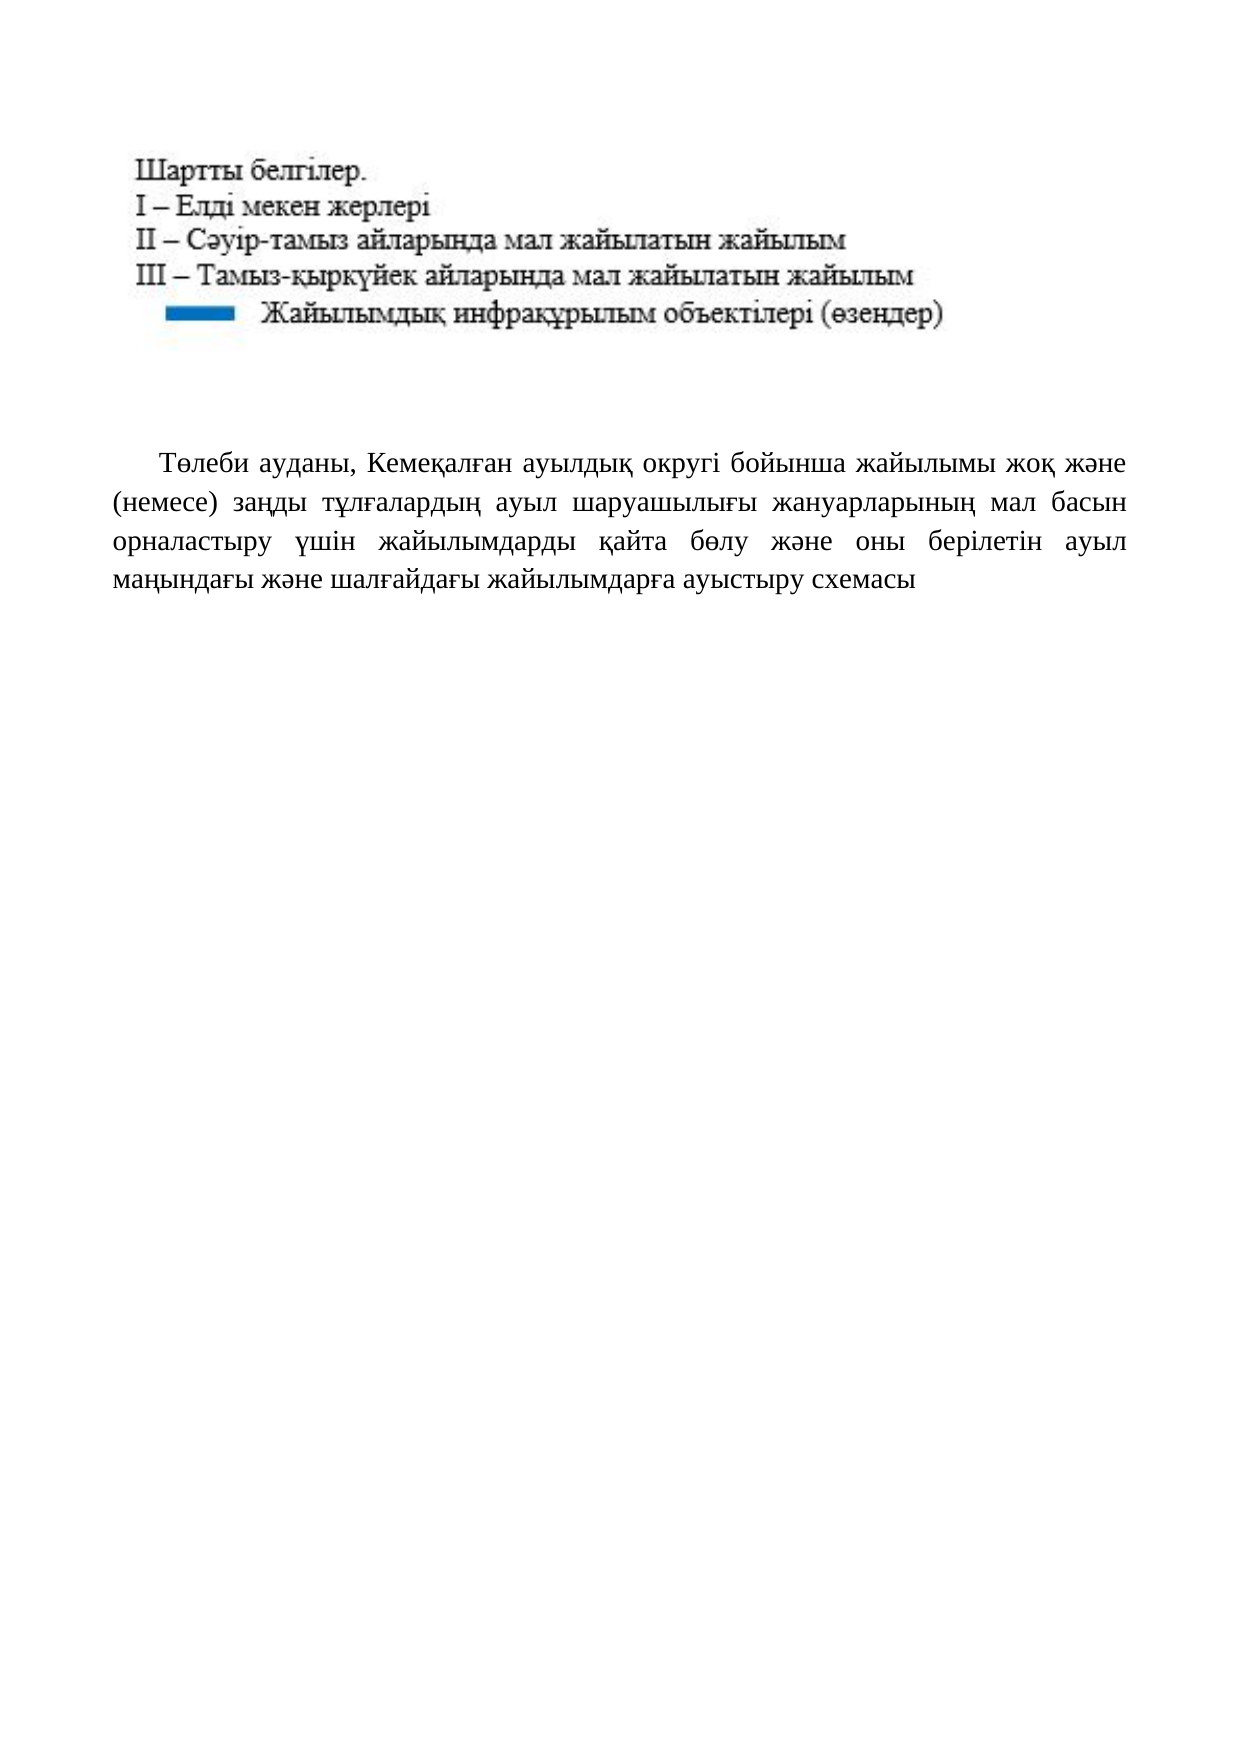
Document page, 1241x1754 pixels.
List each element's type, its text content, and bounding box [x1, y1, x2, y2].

text Төлеби ауданы, Кемеқалған ауылдық округі бойынша жайылымы жоқ және (немесе) заңды тұлғалардың ауыл шаруашылығы жануарларының мал басын орналастыру үшін жайылымдарды қайта бөлу және оны берілетін ауыл маңындағы және шалғайдағы жайылымдарға ауыстыру схемасы [112, 446, 1128, 595]
picture [112, 150, 978, 382]
